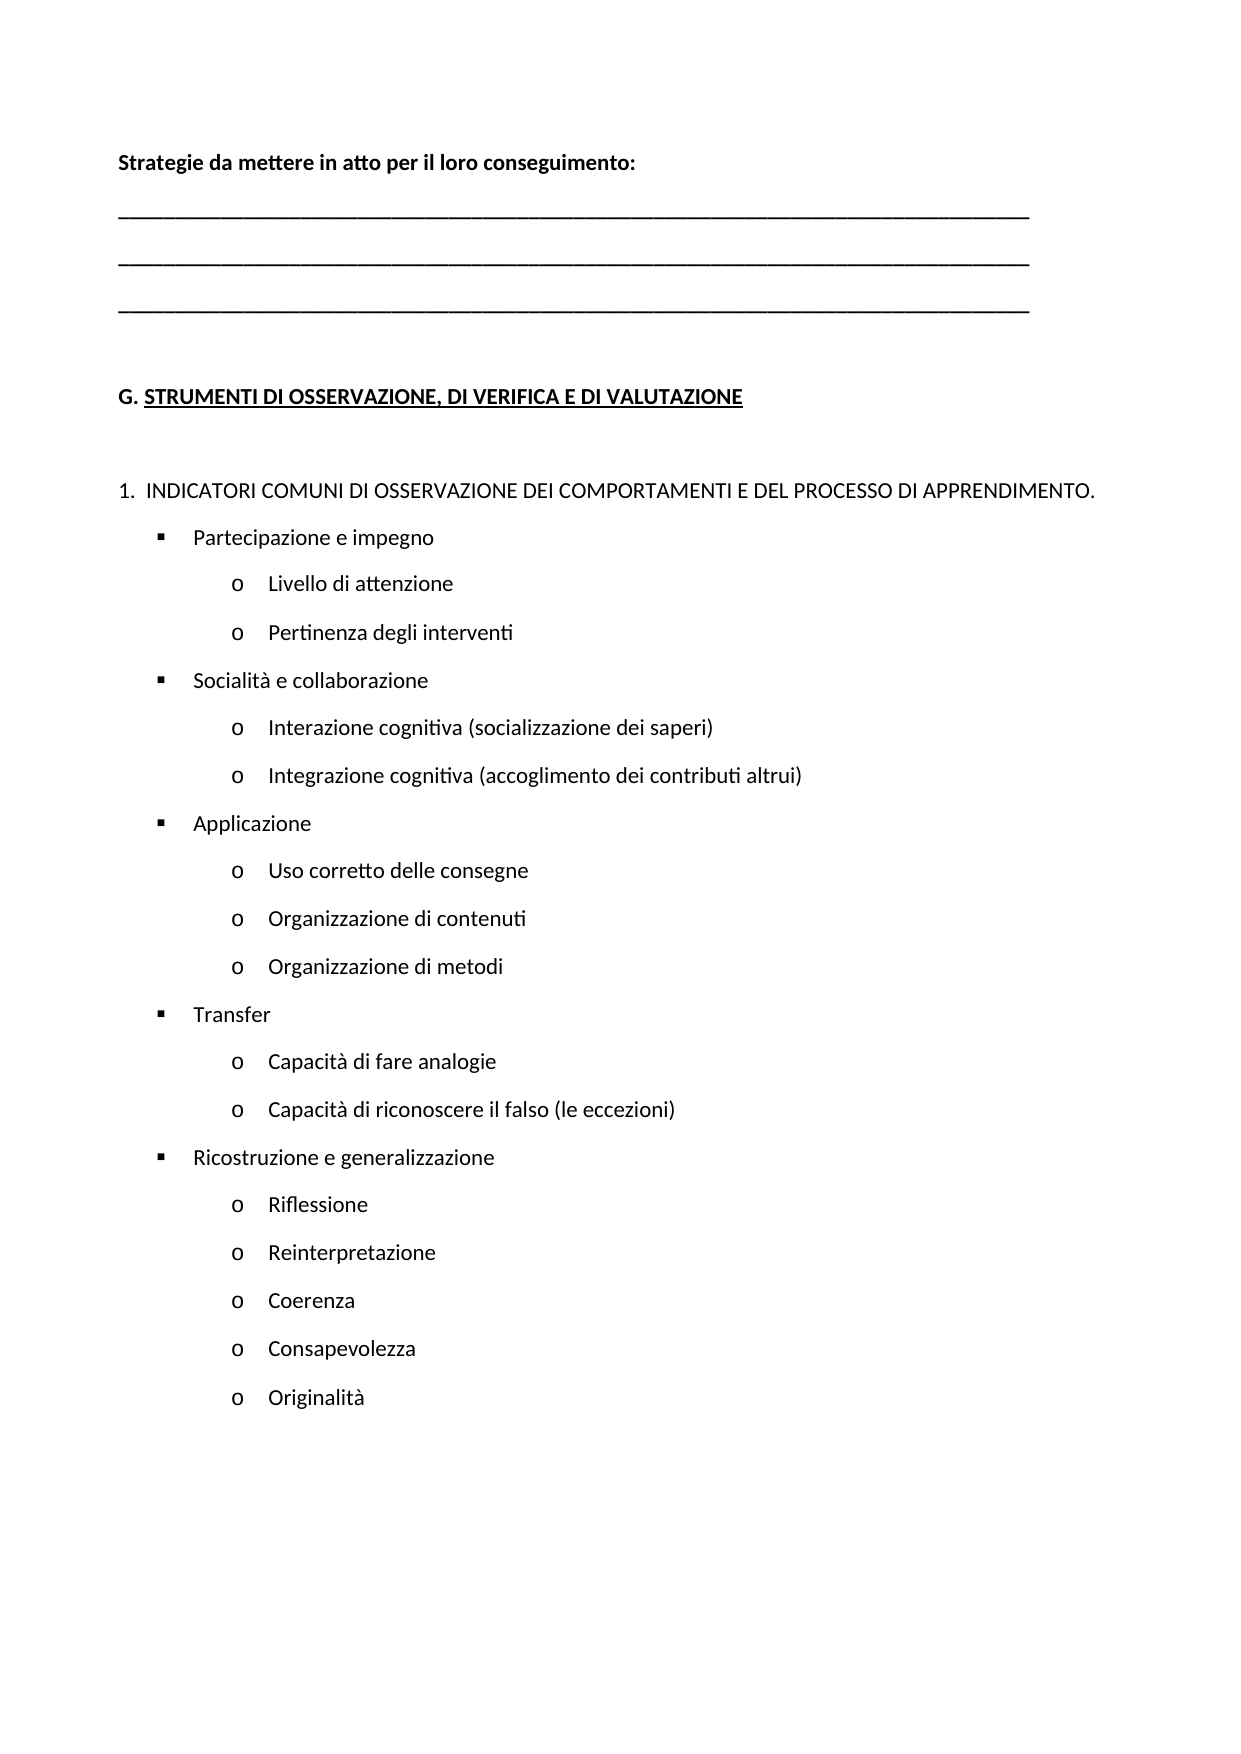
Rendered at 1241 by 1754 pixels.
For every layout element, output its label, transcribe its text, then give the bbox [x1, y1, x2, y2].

list Reinterpretazione [231, 1238, 1122, 1267]
list Originalità [231, 1383, 1122, 1412]
list Socialità e collaborazione [156, 666, 1122, 694]
list Organizzazione di metodi [231, 952, 1122, 981]
list Uso corretto delle consegne [231, 856, 1122, 885]
text ________________________________________________________________________________ [118, 241, 1122, 269]
list Coerenza [231, 1286, 1122, 1316]
list Riflessione [231, 1190, 1122, 1219]
list Transfer [156, 1000, 1122, 1028]
list Integrazione cognitiva (accoglimento dei contributi altrui) [231, 761, 1122, 790]
list Organizzazione di contenuti [231, 904, 1122, 933]
list Interazione cognitiva (socializzazione dei saperi) [231, 713, 1122, 742]
list Applicazione [156, 809, 1122, 837]
text ________________________________________________________________________________ [118, 288, 1122, 316]
list Pertinenza degli interventi [231, 618, 1122, 647]
text G. STRUMENTI DI OSSERVAZIONE, DI VERIFICA E DI VALUTAZIONE [118, 382, 1122, 410]
list Capacità di fare analogie [231, 1047, 1122, 1076]
list Partecipazione e impegno [156, 523, 1122, 551]
list Ricostruzione e generalizzazione [156, 1143, 1122, 1171]
list Capacità di riconoscere il falso (le eccezioni) [231, 1095, 1122, 1124]
list Livello di attenzione [231, 569, 1122, 599]
list Consapevolezza [231, 1334, 1122, 1364]
text 1. INDICATORI COMUNI DI OSSERVAZIONE DEI COMPORTAMENTI E DEL PROCESSO DI APPRENDIMENTO. [118, 476, 1122, 504]
text Strategie da mettere in atto per il loro conseguimento: [118, 148, 1122, 176]
text ________________________________________________________________________________ [118, 194, 1122, 223]
